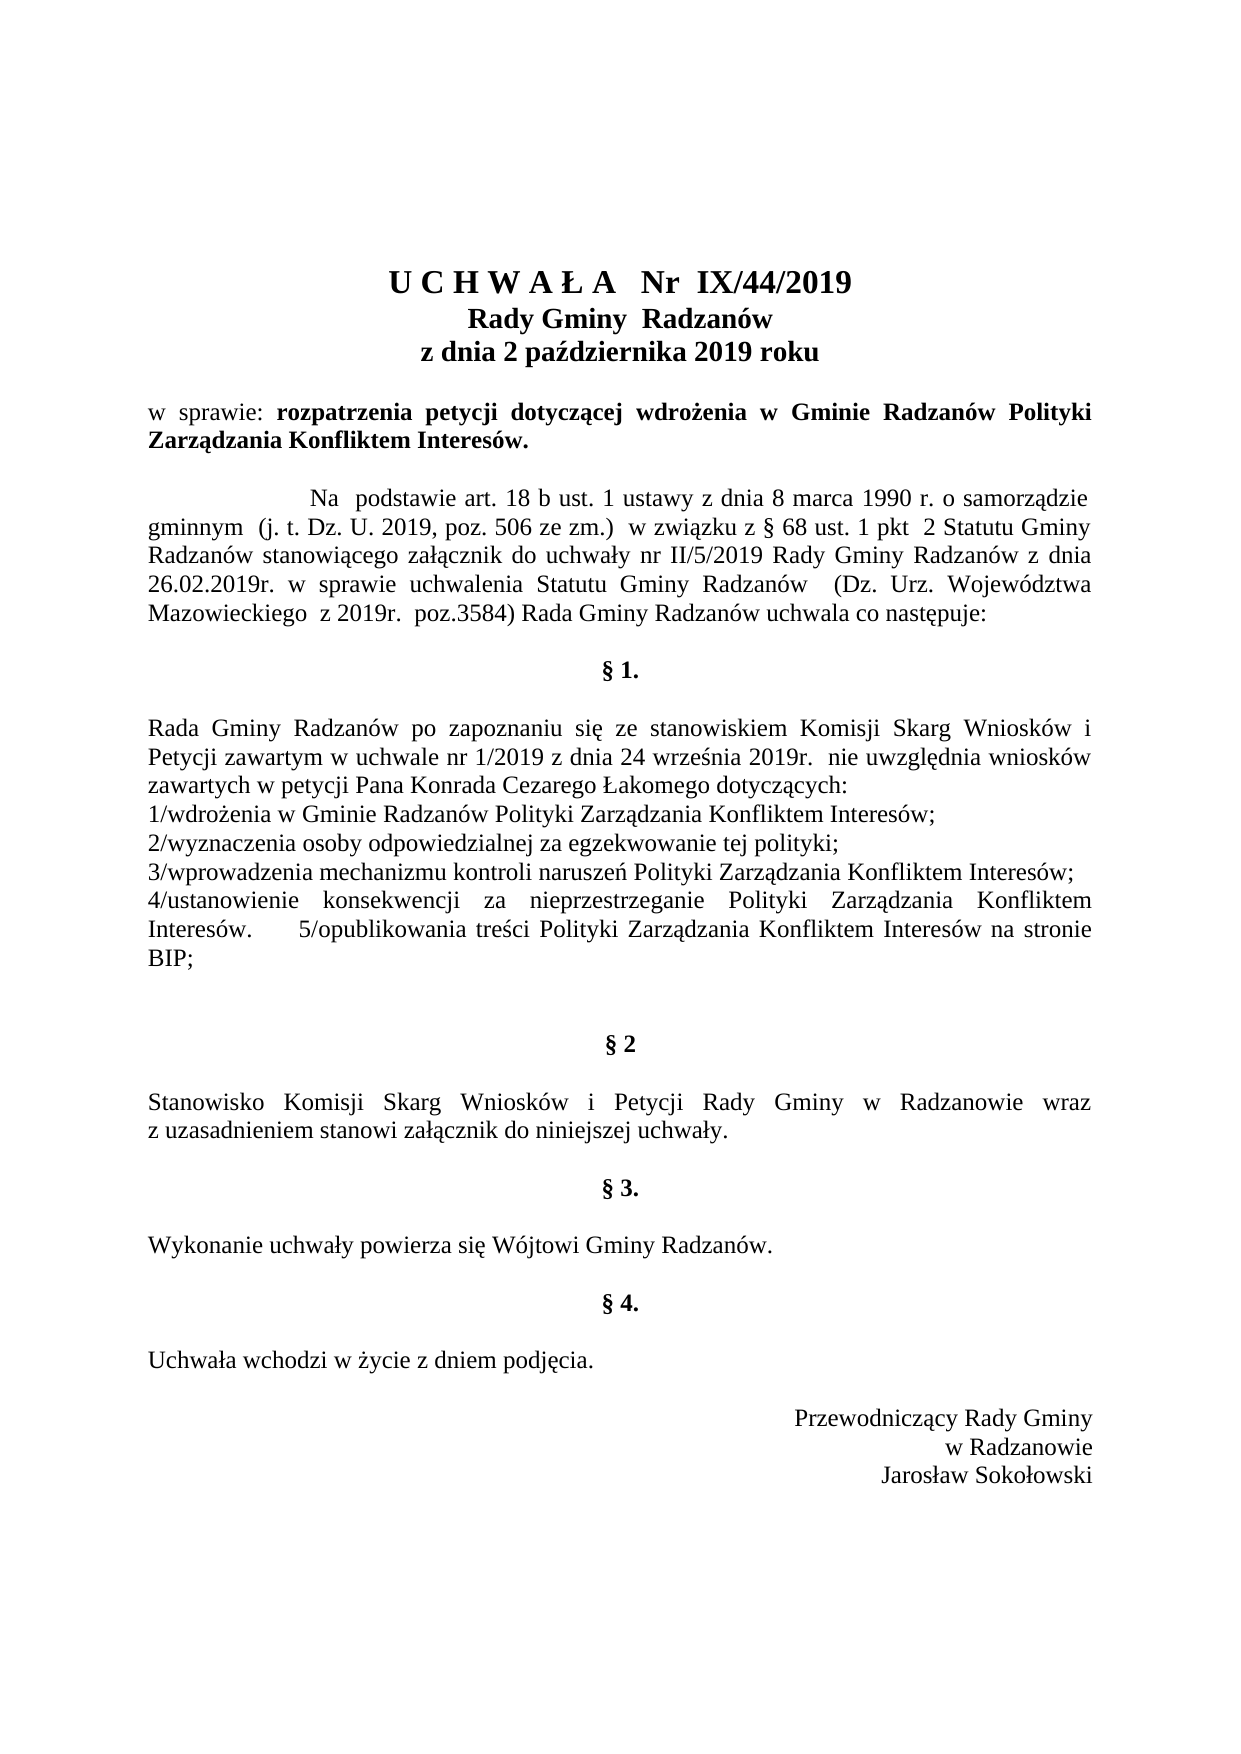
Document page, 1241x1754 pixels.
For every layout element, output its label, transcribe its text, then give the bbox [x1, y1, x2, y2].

text 2/wyznaczenia osoby odpowiedzialnej za egzekwowanie tej polityki; [148, 828, 1093, 857]
text 3/wprowadzenia mechanizmu kontroli naruszeń Polityki Zarządzania Konfliktem Interesów; [148, 857, 1093, 886]
text w sprawie: rozpatrzenia petycji dotyczącej wdrożenia w Gminie Radzanów Polityki Zarządzania Konfliktem Interesów. [148, 397, 1093, 454]
text 1/wdrożenia w Gminie Radzanów Polityki Zarządzania Konfliktem Interesów; [148, 799, 1093, 828]
text Przewodniczący Rady Gminy [148, 1403, 1093, 1432]
text U C H W A Ł A Nr IX/44/2019 [148, 263, 1093, 301]
text w Radzanowie [148, 1432, 1093, 1461]
text § 4. [148, 1288, 1093, 1317]
text Uchwała wchodzi w życie z dniem podjęcia. [148, 1346, 1093, 1374]
text § 1. [148, 656, 1093, 684]
text Stanowisko Komisji Skarg Wniosków i Petycji Rady Gminy w Radzanowie wraz z uzasadnieniem stanowi załącznik do niniejszej uchwały. [148, 1087, 1093, 1144]
text Jarosław Sokołowski [148, 1461, 1093, 1489]
text § 3. [148, 1173, 1093, 1202]
text 4/ustanowienie konsekwencji za nieprzestrzeganie Polityki Zarządzania Konfliktem Interesów. 5/opublikowania treści Polityki Zarządzania Konfliktem Interesów na stronie BIP; [148, 886, 1093, 972]
text z dnia 2 października 2019 roku [148, 334, 1093, 368]
text Rada Gminy Radzanów po zapoznaniu się ze stanowiskiem Komisji Skarg Wniosków i Petycji zawartym w uchwale nr 1/2019 z dnia 24 września 2019r. nie uwzględnia wniosków zawartych w petycji Pana Konrada Cezarego Łakomego dotyczących: [148, 713, 1093, 799]
text § 2 [148, 1029, 1093, 1058]
text Wykonanie uchwały powierza się Wójtowi Gminy Radzanów. [148, 1231, 1093, 1259]
text Rady Gminy Radzanów [148, 301, 1093, 334]
text Na podstawie art. 18 b ust. 1 ustawy z dnia 8 marca 1990 r. o samorządzie gminnym (j. t. Dz. U. 2019, poz. 506 ze zm.) w związku z § 68 ust. 1 pkt 2 Statutu Gminy Radzanów stanowiącego załącznik do uchwały nr II/5/2019 Rady Gminy Radzanów z dnia 26.02.2019r. w sprawie uchwalenia Statutu Gminy Radzanów (Dz. Urz. Województwa Mazowieckiego z 2019r. poz.3584) Rada Gminy Radzanów uchwala co następuje: [148, 483, 1093, 627]
